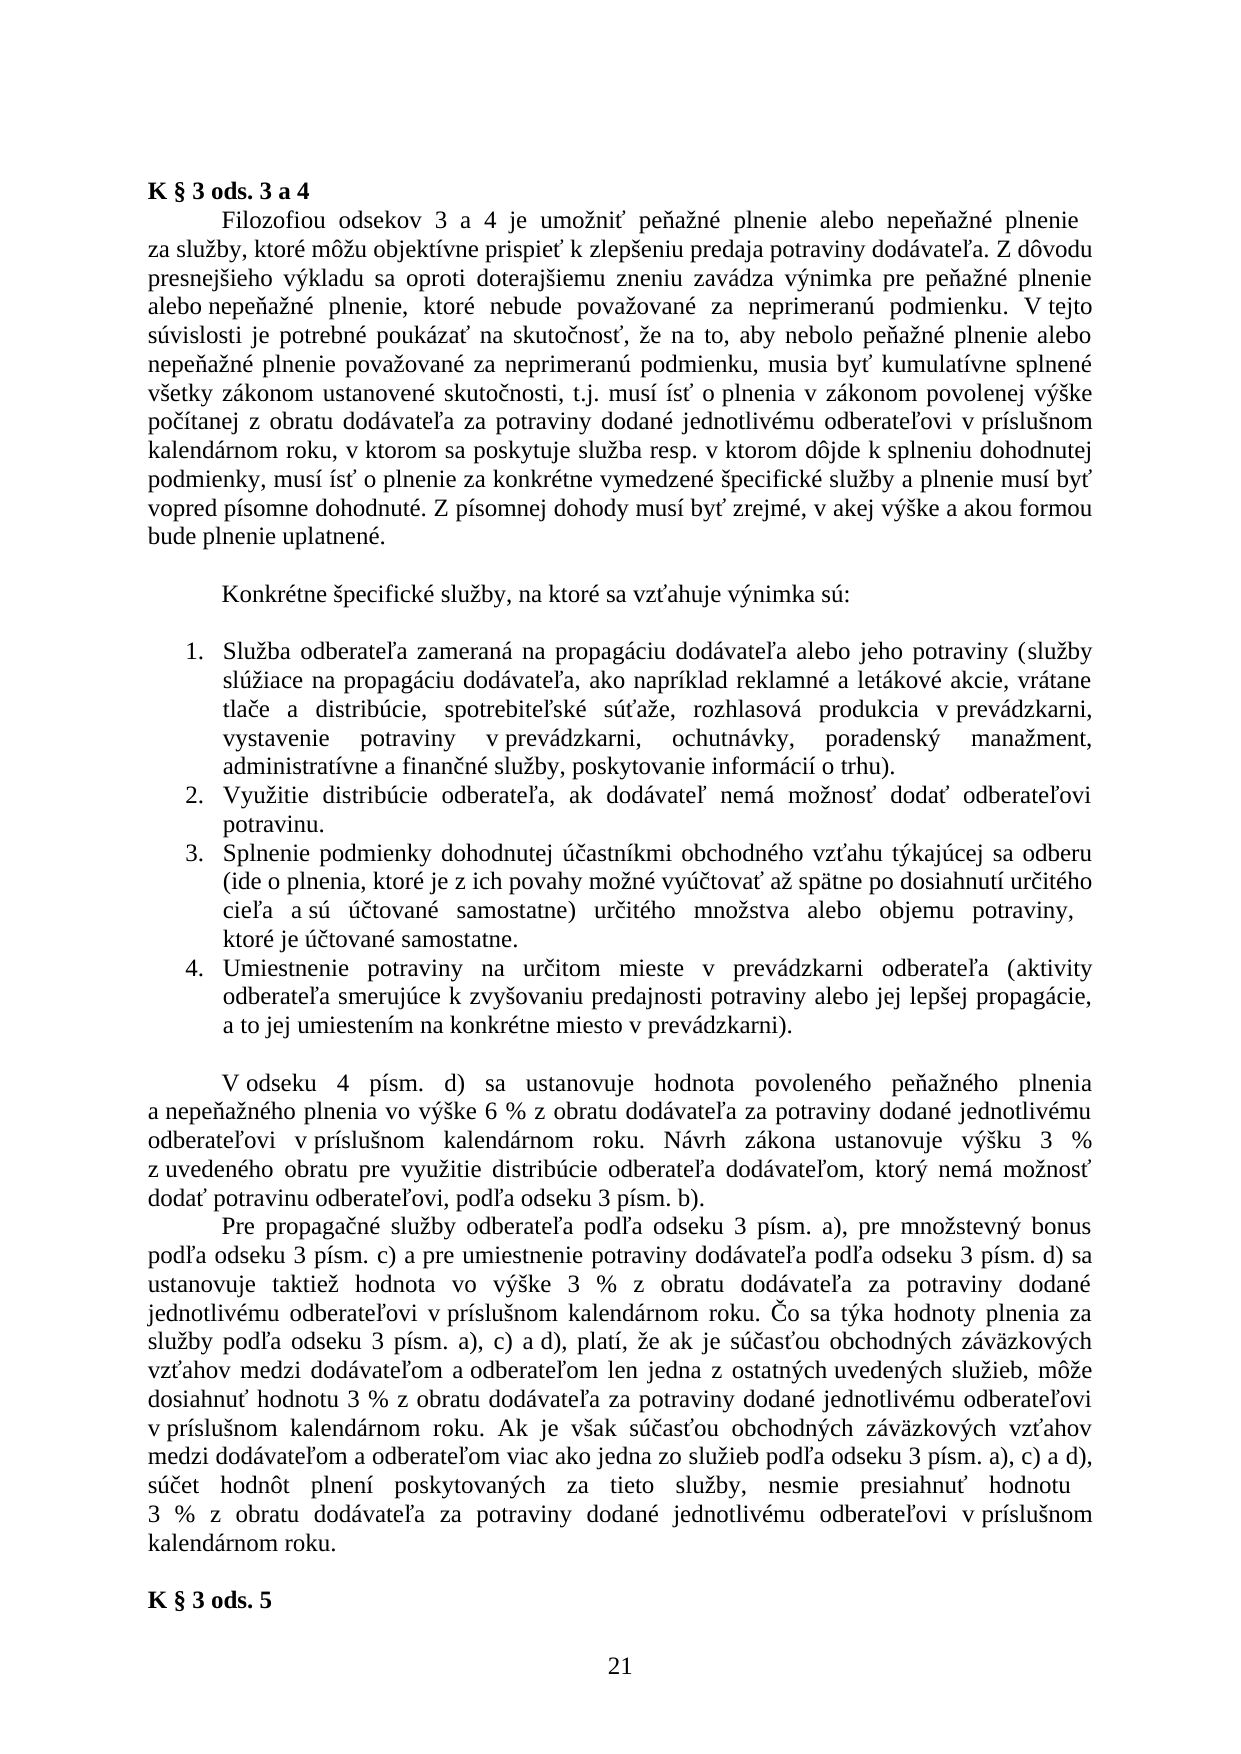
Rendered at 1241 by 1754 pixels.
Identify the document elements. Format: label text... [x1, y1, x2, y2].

list Umiestnenie potraviny na určitom mieste v prevádzkarni odberateľa (aktivity odberateľa smerujúce k zvyšovaniu predajnosti potraviny alebo jej lepšej propagácie, a to jej umiestením na konkrétne miesto v prevádzkarni). [185, 953, 1092, 1039]
text Konkrétne špecifické služby, na ktoré sa vzťahuje výnimka sú: [148, 579, 1092, 608]
text Filozofiou odsekov 3 a 4 je umožniť peňažné plnenie alebo nepeňažné plnenie za služby, ktoré môžu objektívne prispieť k zlepšeniu predaja potraviny dodávateľa. Z dôvodu presnejšieho výkladu sa oproti doterajšiemu zneniu zavádza výnimka pre peňažné plnenie alebo nepeňažné plnenie, ktoré nebude považované za neprimeranú podmienku. V tejto súvislosti je potrebné poukázať na skutočnosť, že na to, aby nebolo peňažné plnenie alebo nepeňažné plnenie považované za neprimeranú podmienku, musia byť kumulatívne splnené všetky zákonom ustanovené skutočnosti, t.j. musí ísť o plnenia v zákonom povolenej výške počítanej z obratu dodávateľa za potraviny dodané jednotlivému odberateľovi v príslušnom kalendárnom roku, v ktorom sa poskytuje služba resp. v ktorom dôjde k splneniu dohodnutej podmienky, musí ísť o plnenie za konkrétne vymedzené špecifické služby a plnenie musí byť vopred písomne dohodnuté. Z písomnej dohody musí byť zrejmé, v akej výške a akou formou bude plnenie uplatnené. [148, 205, 1092, 550]
list Služba odberateľa zameraná na propagáciu dodávateľa alebo jeho potraviny (služby slúžiace na propagáciu dodávateľa, ako napríklad reklamné a letákové akcie, vrátane tlače a distribúcie, spotrebiteľské súťaže, rozhlasová produkcia v prevádzkarni, vystavenie potraviny v prevádzkarni, ochutnávky, poradenský manažment, administratívne a finančné služby, poskytovanie informácií o trhu). [185, 636, 1092, 780]
list Využitie distribúcie odberateľa, ak dodávateľ nemá možnosť dodať odberateľovi potravinu. [185, 780, 1092, 838]
text K § 3 ods. 3 a 4 [148, 176, 1092, 205]
list Splnenie podmienky dohodnutej účastníkmi obchodného vzťahu týkajúcej sa odberu (ide o plnenia, ktoré je z ich povahy možné vyúčtovať až spätne po dosiahnutí určitého cieľa a sú účtované samostatne) určitého množstva alebo objemu potraviny, ktoré je účtované samostatne. [185, 838, 1092, 953]
text V odseku 4 písm. d) sa ustanovuje hodnota povoleného peňažného plnenia a nepeňažného plnenia vo výške 6 % z obratu dodávateľa za potraviny dodané jednotlivému odberateľovi v príslušnom kalendárnom roku. Návrh zákona ustanovuje výšku 3 % z uvedeného obratu pre využitie distribúcie odberateľa dodávateľom, ktorý nemá možnosť dodať potravinu odberateľovi, podľa odseku 3 písm. b). [148, 1068, 1092, 1211]
text Pre propagačné služby odberateľa podľa odseku 3 písm. a), pre množstevný bonus podľa odseku 3 písm. c) a pre umiestnenie potraviny dodávateľa podľa odseku 3 písm. d) sa ustanovuje taktiež hodnota vo výške 3 % z obratu dodávateľa za potraviny dodané jednotlivému odberateľovi v príslušnom kalendárnom roku. Čo sa týka hodnoty plnenia za služby podľa odseku 3 písm. a), c) a d), platí, že ak je súčasťou obchodných záväzkových vzťahov medzi dodávateľom a odberateľom len jedna z ostatných uvedených služieb, môže dosiahnuť hodnotu 3 % z obratu dodávateľa za potraviny dodané jednotlivému odberateľovi v príslušnom kalendárnom roku. Ak je však súčasťou obchodných záväzkových vzťahov medzi dodávateľom a odberateľom viac ako jedna zo služieb podľa odseku 3 písm. a), c) a d), súčet hodnôt plnení poskytovaných za tieto služby, nesmie presiahnuť hodnotu 3 % z obratu dodávateľa za potraviny dodané jednotlivému odberateľovi v príslušnom kalendárnom roku. [148, 1211, 1092, 1556]
text K § 3 ods. 5 [148, 1585, 1092, 1614]
